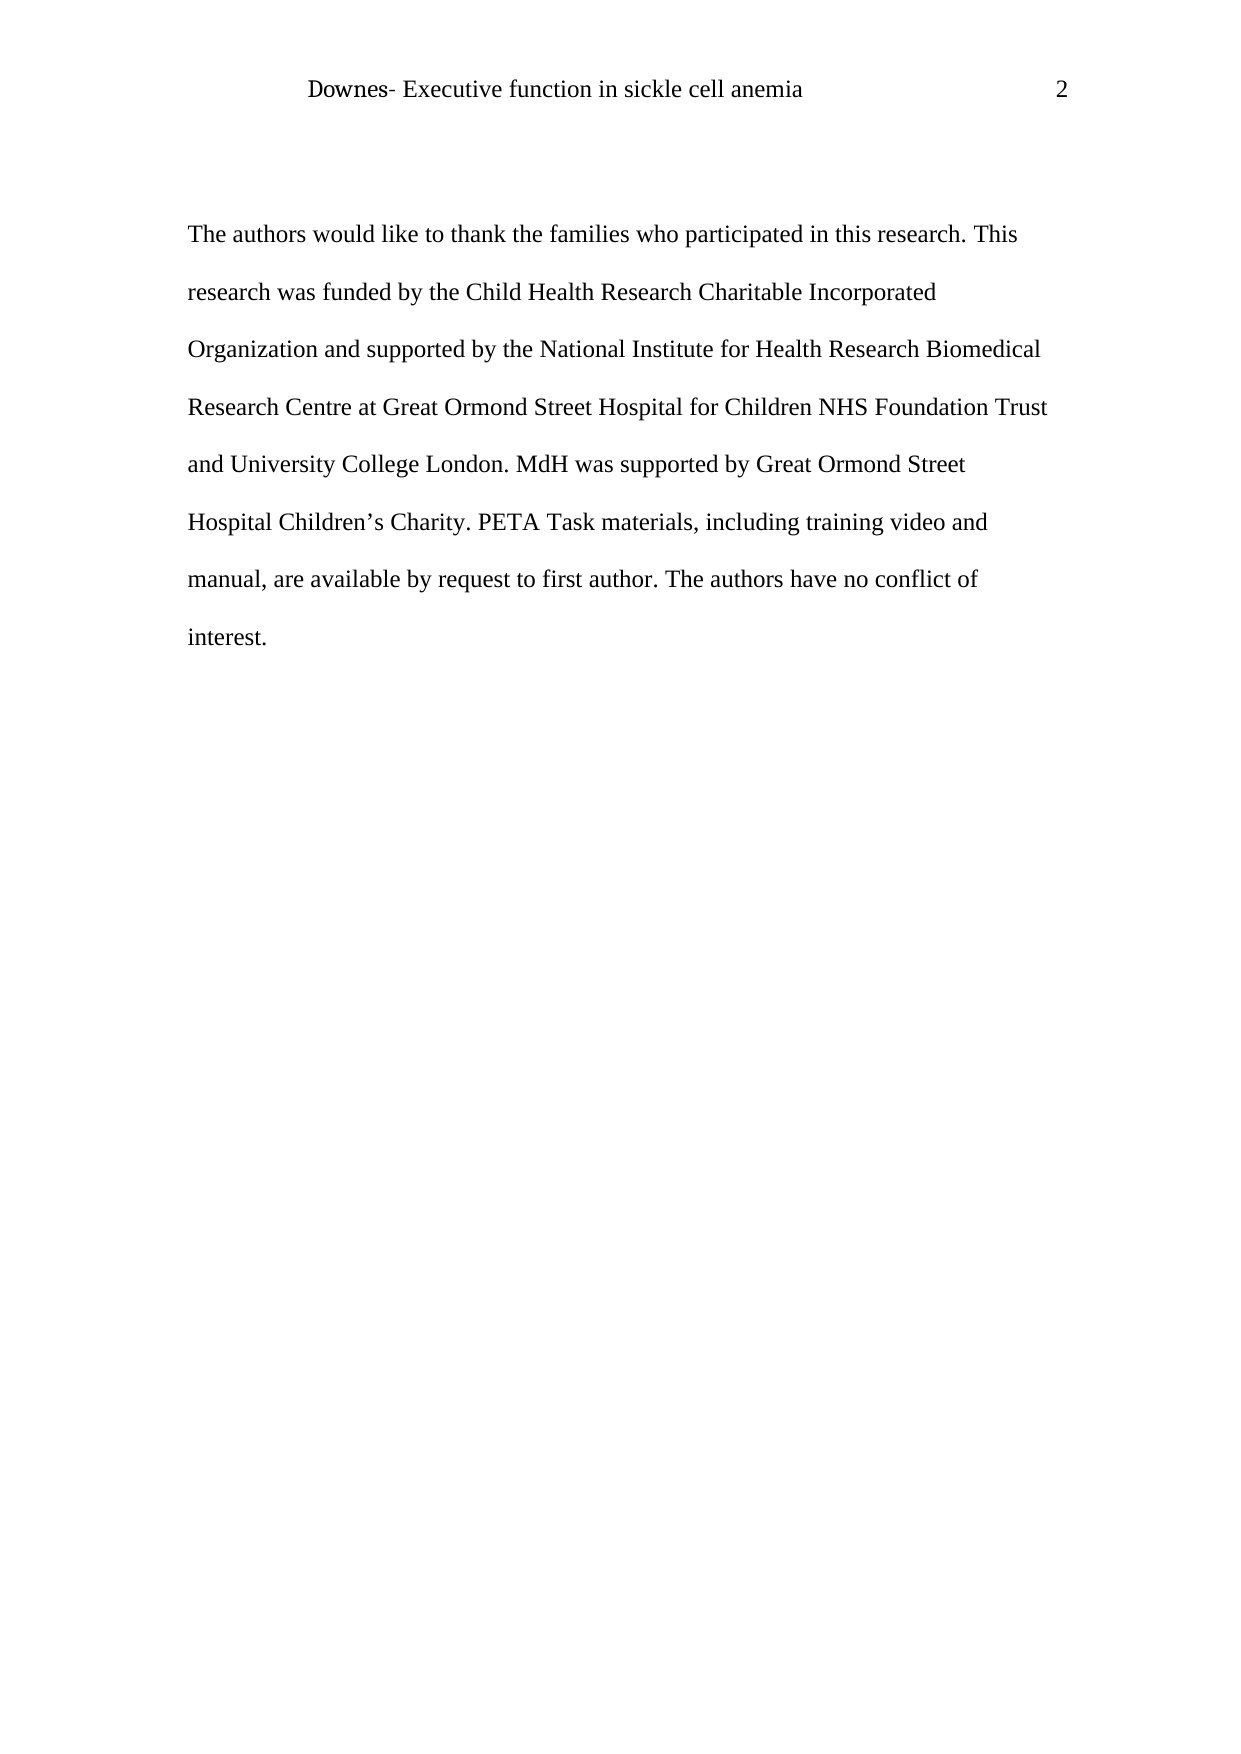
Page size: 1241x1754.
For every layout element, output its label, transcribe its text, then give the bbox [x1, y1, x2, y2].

text The authors would like to thank the families who participated in this research. This research was funded by the Child Health Research Charitable Incorporated Organization and supported by the National Institute for Health Research Biomedical Research Centre at Great Ormond Street Hospital for Children NHS Foundation Trust and University College London. MdH was supported by Great Ormond Street Hospital Children’s Charity. PETA Task materials, including training video and manual, are available by request to first author. The authors have no conflict of interest. [187, 219, 1053, 650]
